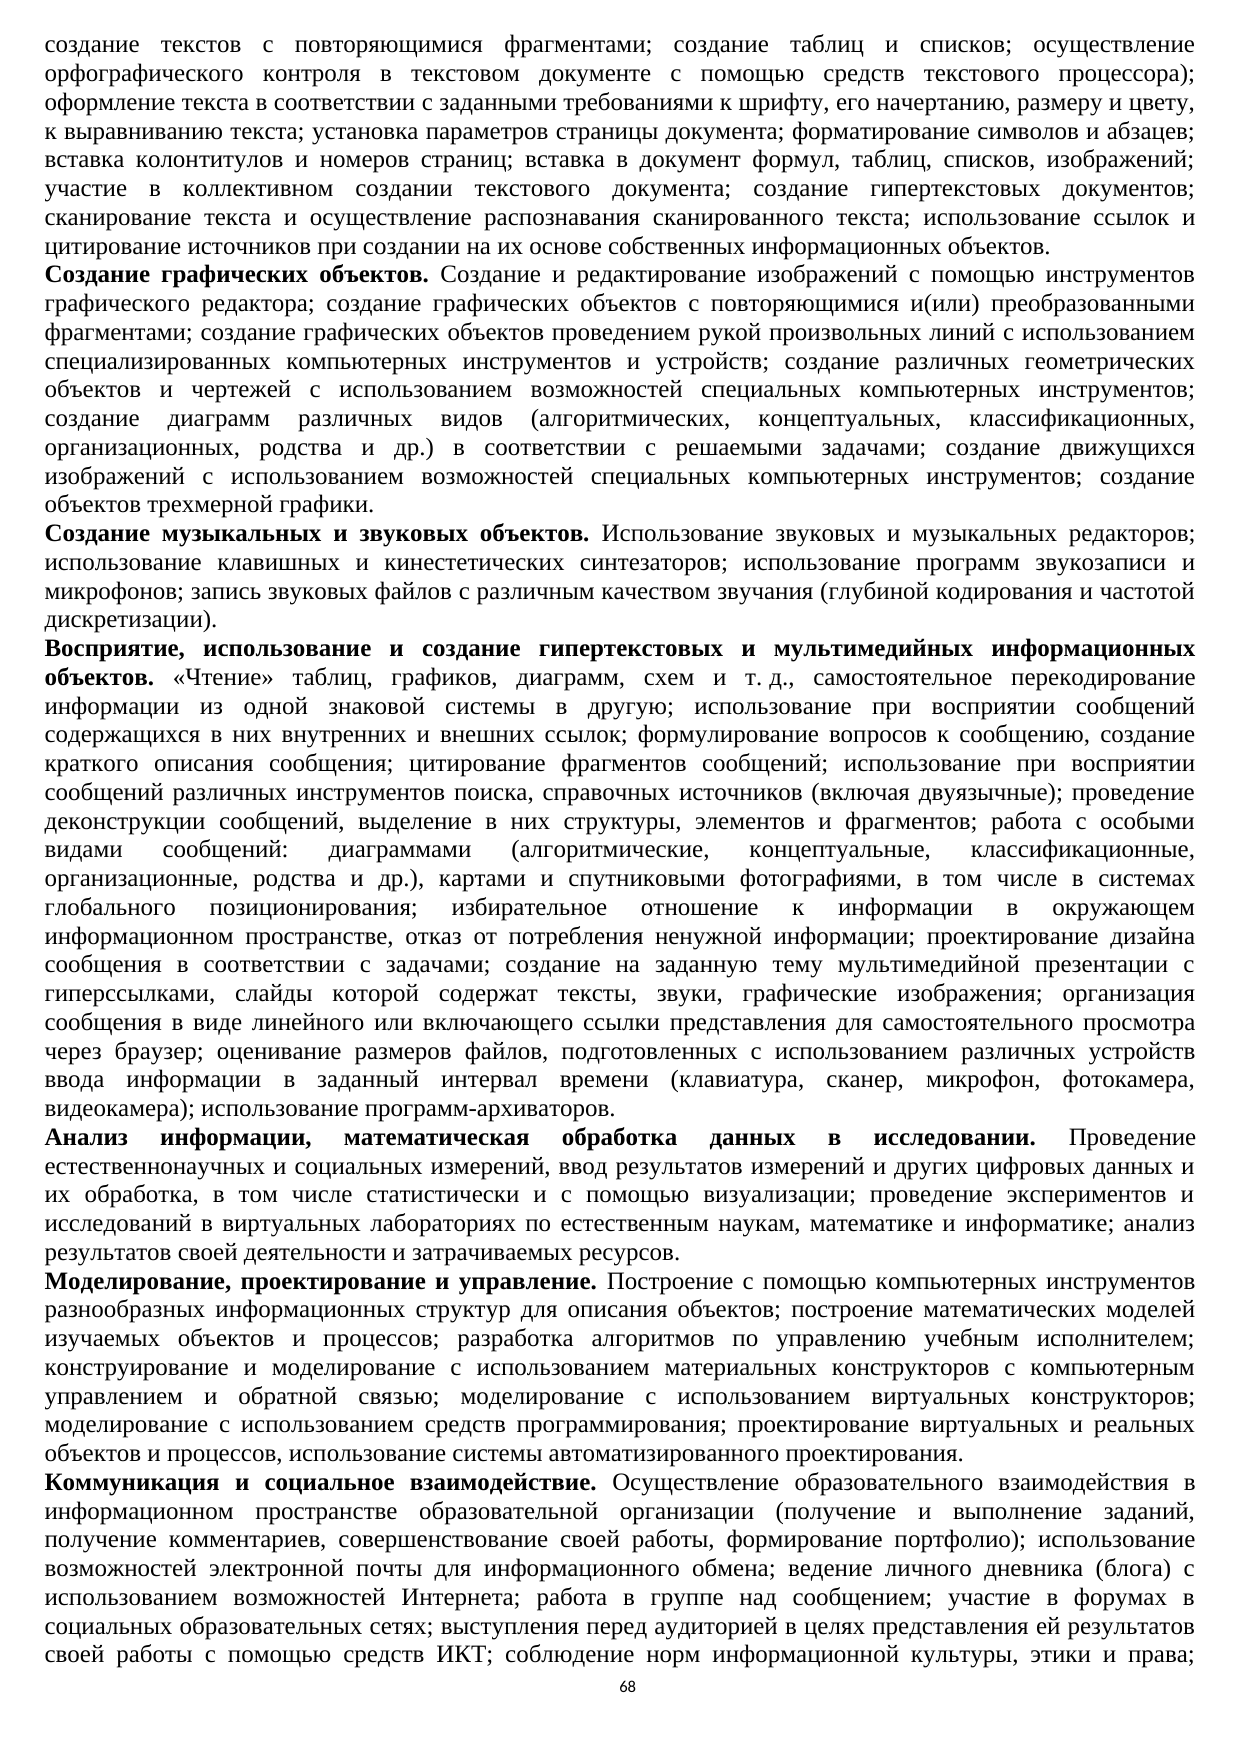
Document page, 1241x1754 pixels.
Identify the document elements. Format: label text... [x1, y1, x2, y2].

text Моделирование, проектирование и управление. Построение с помощью компьютерных инструментов разнообразных информационных структур для описания объектов; построение математических моделей изучаемых объектов и процессов; разработка алгоритмов по управлению учебным исполнителем; конструирование и моделирование с использованием материальных конструкторов с компьютерным управлением и обратной связью; моделирование с использованием виртуальных конструкторов; моделирование с использованием средств программирования; проектирование виртуальных и реальных объектов и процессов, использование системы автоматизированного проектирования. [44, 1266, 1196, 1467]
text Анализ информации, математическая обработка данных в исследовании. Проведение естественнонаучных и социальных измерений, ввод результатов измерений и других цифровых данных и их обработка, в том числе статистически и с помощью визуализации; проведение экспериментов и исследований в виртуальных лабораториях по естественным наукам, математике и информатике; анализ результатов своей деятельности и затрачиваемых ресурсов. [44, 1122, 1196, 1266]
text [44, 1467, 1196, 1668]
text Восприятие, использование и создание гипертекстовых и мультимедийных информационных объектов. «Чтение» таблиц, графиков, диаграмм, схем и т. д., самостоятельное перекодирование информации из одной знаковой системы в другую; использование при восприятии сообщений содержащихся в них внутренних и внешних ссылок; формулирование вопросов к сообщению, создание краткого описания сообщения; цитирование фрагментов сообщений; использование при восприятии сообщений различных инструментов поиска, справочных источников (включая двуязычные); проведение деконструкции сообщений, выделение в них структуры, элементов и фрагментов; работа с особыми видами сообщений: диаграммами (алгоритмические, концептуальные, классификационные, организационные, родства и др.), картами и спутниковыми фотографиями, в том числе в системах глобального позиционирования; избирательное отношение к информации в окружающем информационном пространстве, отказ от потребления ненужной информации; проектирование дизайна сообщения в соответствии с задачами; создание на заданную тему мультимедийной презентации с гиперссылками, слайды которой содержат тексты, звуки, графические изображения; организация сообщения в виде линейного или включающего ссылки представления для самостоятельного просмотра через браузер; оценивание размеров файлов, подготовленных с использованием различных устройств ввода информации в заданный интервал времени (клавиатура, сканер, микрофон, фотокамера, видеокамера); использование программ-архиваторов. [44, 633, 1196, 1122]
text Создание музыкальных и звуковых объектов. Использование звуковых и музыкальных редакторов; использование клавишных и кинестетических синтезаторов; использование программ звукозаписи и микрофонов; запись звуковых файлов с различным качеством звучания (глубиной кодирования и частотой дискретизации). [44, 518, 1196, 633]
text Создание графических объектов. Создание и редактирование изображений с помощью инструментов графического редактора; создание графических объектов с повторяющимися и(или) преобразованными фрагментами; создание графических объектов проведением рукой произвольных линий с использованием специализированных компьютерных инструментов и устройств; создание различных геометрических объектов и чертежей с использованием возможностей специальных компьютерных инструментов; создание диаграмм различных видов (алгоритмических, концептуальных, классификационных, организационных, родства и др.) в соответствии с решаемыми задачами; создание движущихся изображений с использованием возможностей специальных компьютерных инструментов; создание объектов трехмерной графики. [44, 259, 1196, 518]
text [44, 29, 1196, 259]
